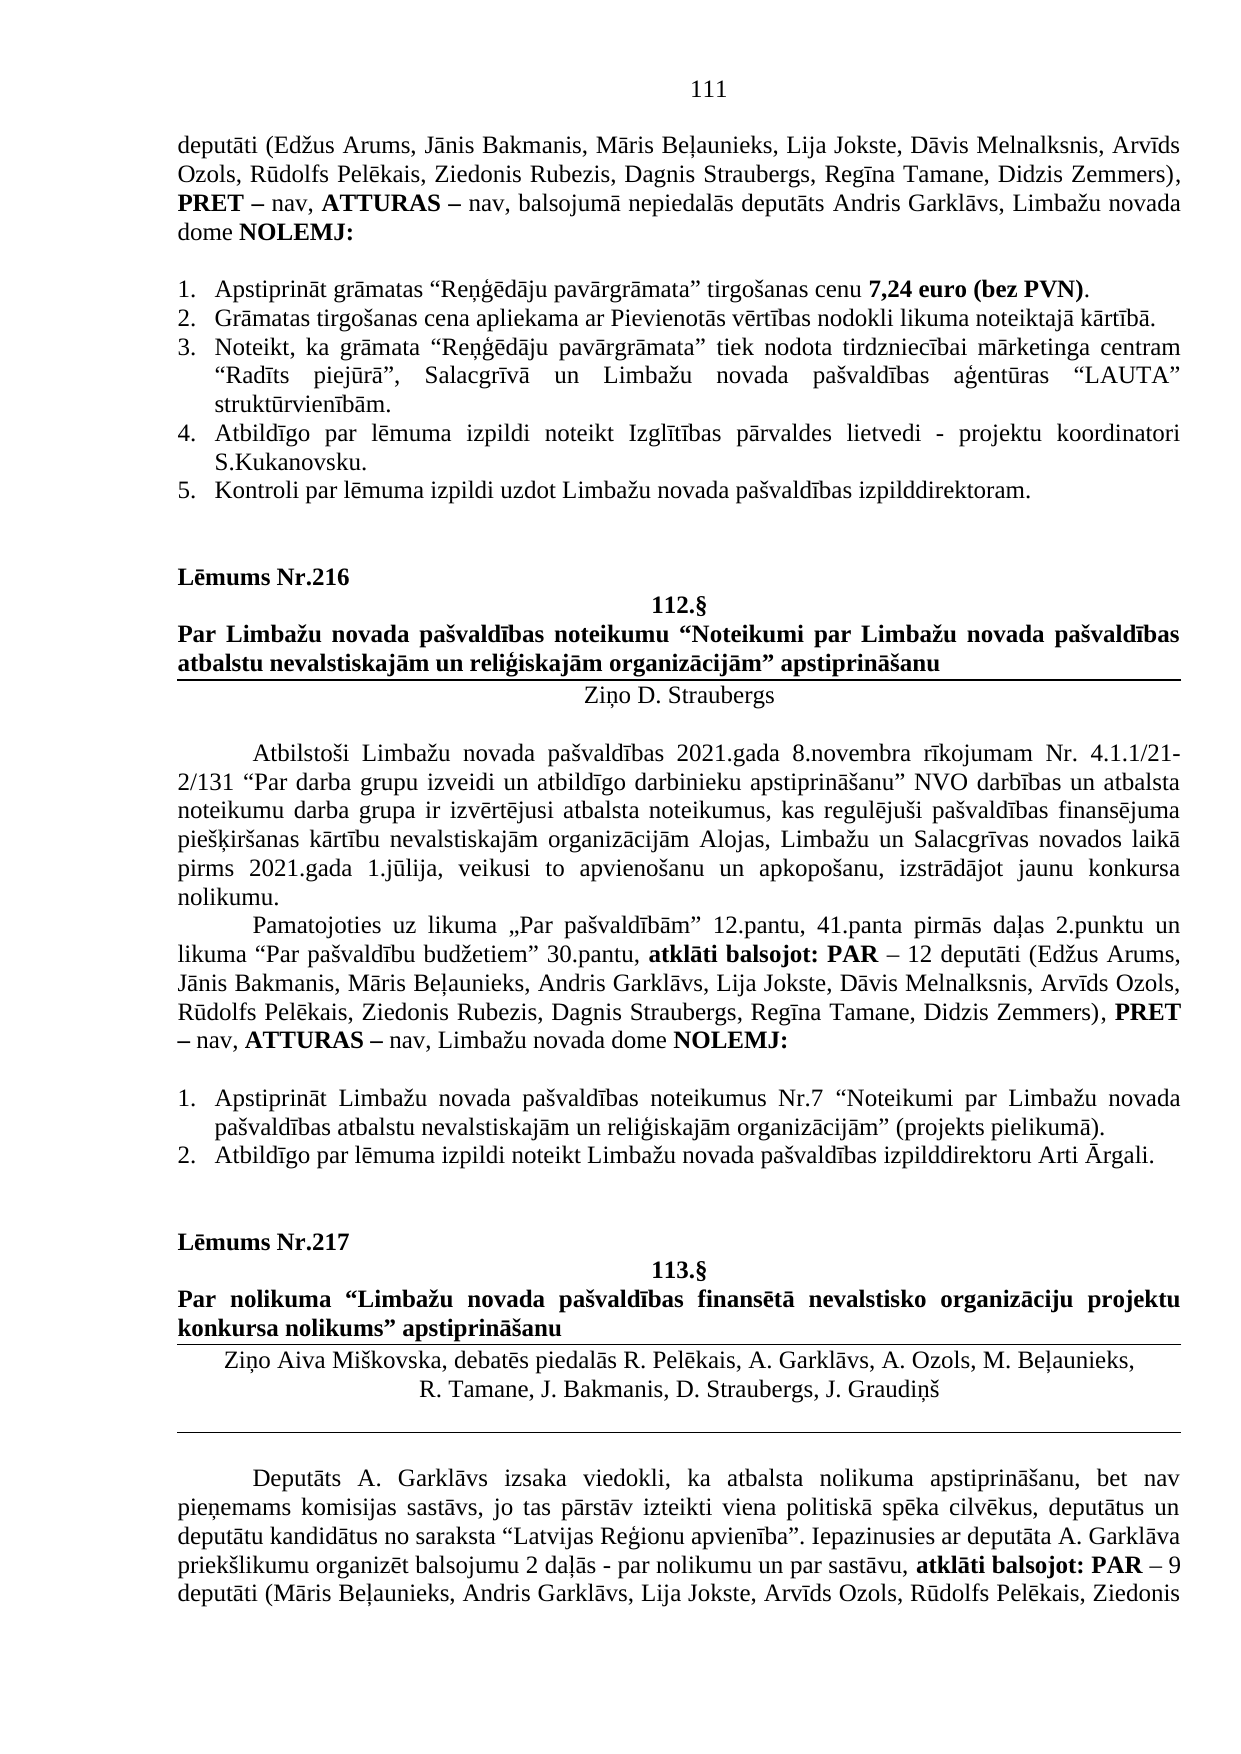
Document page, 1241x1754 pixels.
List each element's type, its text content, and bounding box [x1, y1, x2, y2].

text 112.§ [177, 591, 1181, 619]
text Par nolikuma “Limbažu novada pašvaldības finansētā nevalstisko organizāciju projektu konkursa nolikums” apstiprināšanu [177, 1284, 1181, 1344]
list Atbildīgo par lēmuma izpildi noteikt Izglītības pārvaldes lietvedi - projektu koordinatori S.Kukanovsku. [177, 418, 1181, 476]
list Apstiprināt grāmatas “Reņģēdāju pavārgrāmata” tirgošanas cenu 7,24 euro (bez PVN). [177, 274, 1181, 303]
text Lēmums Nr.217 [177, 1227, 1181, 1256]
text 113.§ [177, 1256, 1181, 1284]
list Atbildīgo par lēmuma izpildi noteikt Limbažu novada pašvaldības izpilddirektoru Arti Ārgali. [177, 1141, 1181, 1169]
list Grāmatas tirgošanas cena apliekama ar Pievienotās vērtības nodokli likuma noteiktajā kārtībā. [177, 303, 1181, 332]
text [177, 1463, 1181, 1607]
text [177, 131, 1181, 246]
text Ziņo D. Straubergs [177, 681, 1181, 709]
list Kontroli par lēmuma izpildi uzdot Limbažu novada pašvaldības izpilddirektoram. [177, 476, 1181, 504]
text Pamatojoties uz likuma „Par pašvaldībām” 12.pantu, 41.panta pirmās daļas 2.punktu un likuma “Par pašvaldību budžetiem” 30.pantu, atklāti balsojot: PAR – 12 deputāti (Edžus Arums, Jānis Bakmanis, Māris Beļaunieks, Andris Garklāvs, Lija Jokste, Dāvis Melnalksnis, Arvīds Ozols, Rūdolfs Pelēkais, Ziedonis Rubezis, Dagnis Straubergs, Regīna Tamane, Didzis Zemmers), PRET – nav, ATTURAS – nav, Limbažu novada dome NOLEMJ: [177, 911, 1181, 1054]
text Lēmums Nr.216 [177, 562, 1181, 591]
list Apstiprināt Limbažu novada pašvaldības noteikumus Nr.7 “Noteikumi par Limbažu novada pašvaldības atbalstu nevalstiskajām un reliģiskajām organizācijām” (projekts pielikumā). [177, 1083, 1181, 1141]
text Atbilstoši Limbažu novada pašvaldības 2021.gada 8.novembra rīkojumam Nr. 4.1.1/21-2/131 “Par darba grupu izveidi un atbildīgo darbinieku apstiprināšanu” NVO darbības un atbalsta noteikumu darba grupa ir izvērtējusi atbalsta noteikumus, kas regulējuši pašvaldības finansējuma piešķiršanas kārtību nevalstiskajām organizācijām Alojas, Limbažu un Salacgrīvas novados laikā pirms 2021.gada 1.jūlija, veikusi to apvienošanu un apkopošanu, izstrādājot jaunu konkursa nolikumu. [177, 738, 1181, 911]
text R. Tamane, J. Bakmanis, D. Straubergs, J. Graudiņš [177, 1374, 1181, 1403]
list Noteikt, ka grāmata “Reņģēdāju pavārgrāmata” tiek nodota tirdzniecībai mārketinga centram “Radīts piejūrā”, Salacgrīvā un Limbažu novada pašvaldības aģentūras “LAUTA” struktūrvienībām. [177, 332, 1181, 418]
text Ziņo Aiva Miškovska, debatēs piedalās R. Pelēkais, A. Garklāvs, A. Ozols, M. Beļaunieks, [177, 1345, 1181, 1374]
text Par Limbažu novada pašvaldības noteikumu “Noteikumi par Limbažu novada pašvaldības atbalstu nevalstiskajām un reliģiskajām organizācijām” apstiprināšanu [177, 619, 1181, 679]
